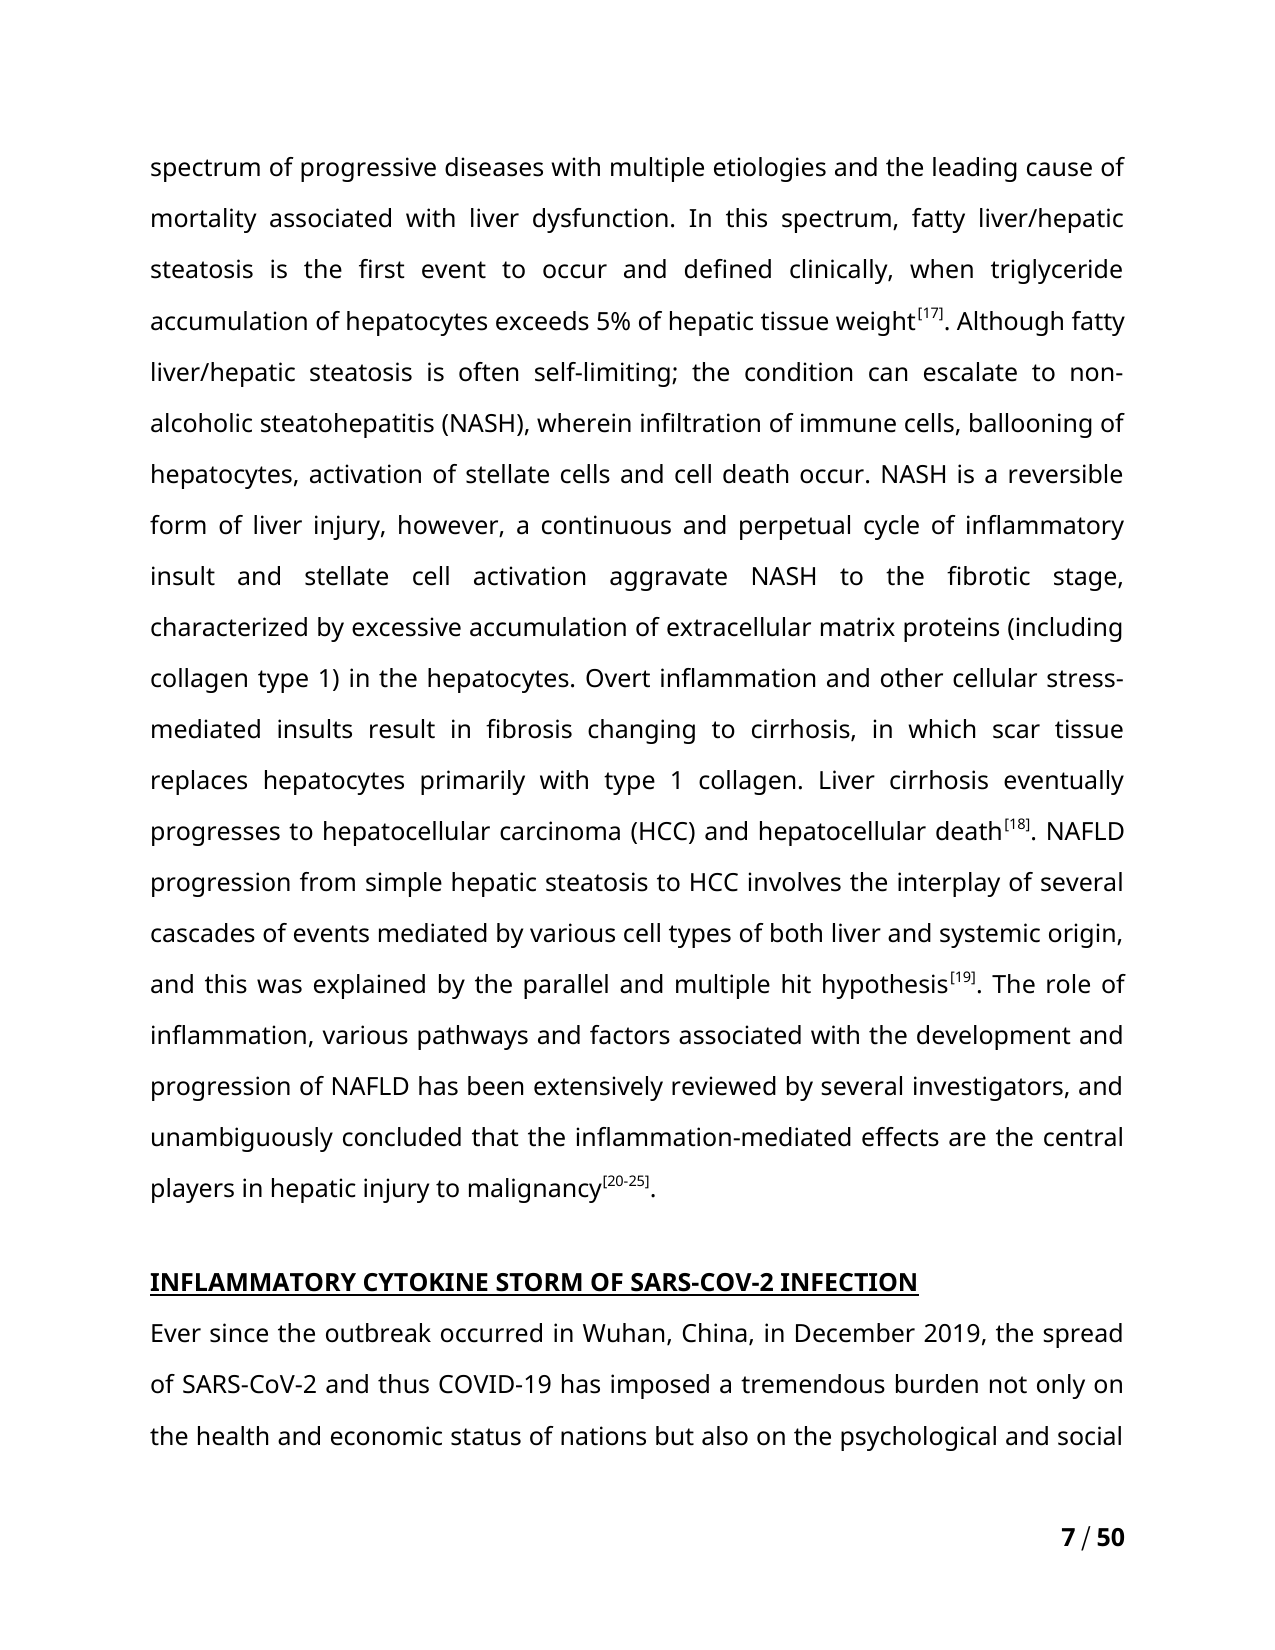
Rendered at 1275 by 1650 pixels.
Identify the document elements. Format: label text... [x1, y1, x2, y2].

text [150, 150, 1125, 1205]
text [150, 1316, 1125, 1452]
text Inflammatory cytokine storm of SARS-CoV-2 infection [150, 1265, 1125, 1299]
